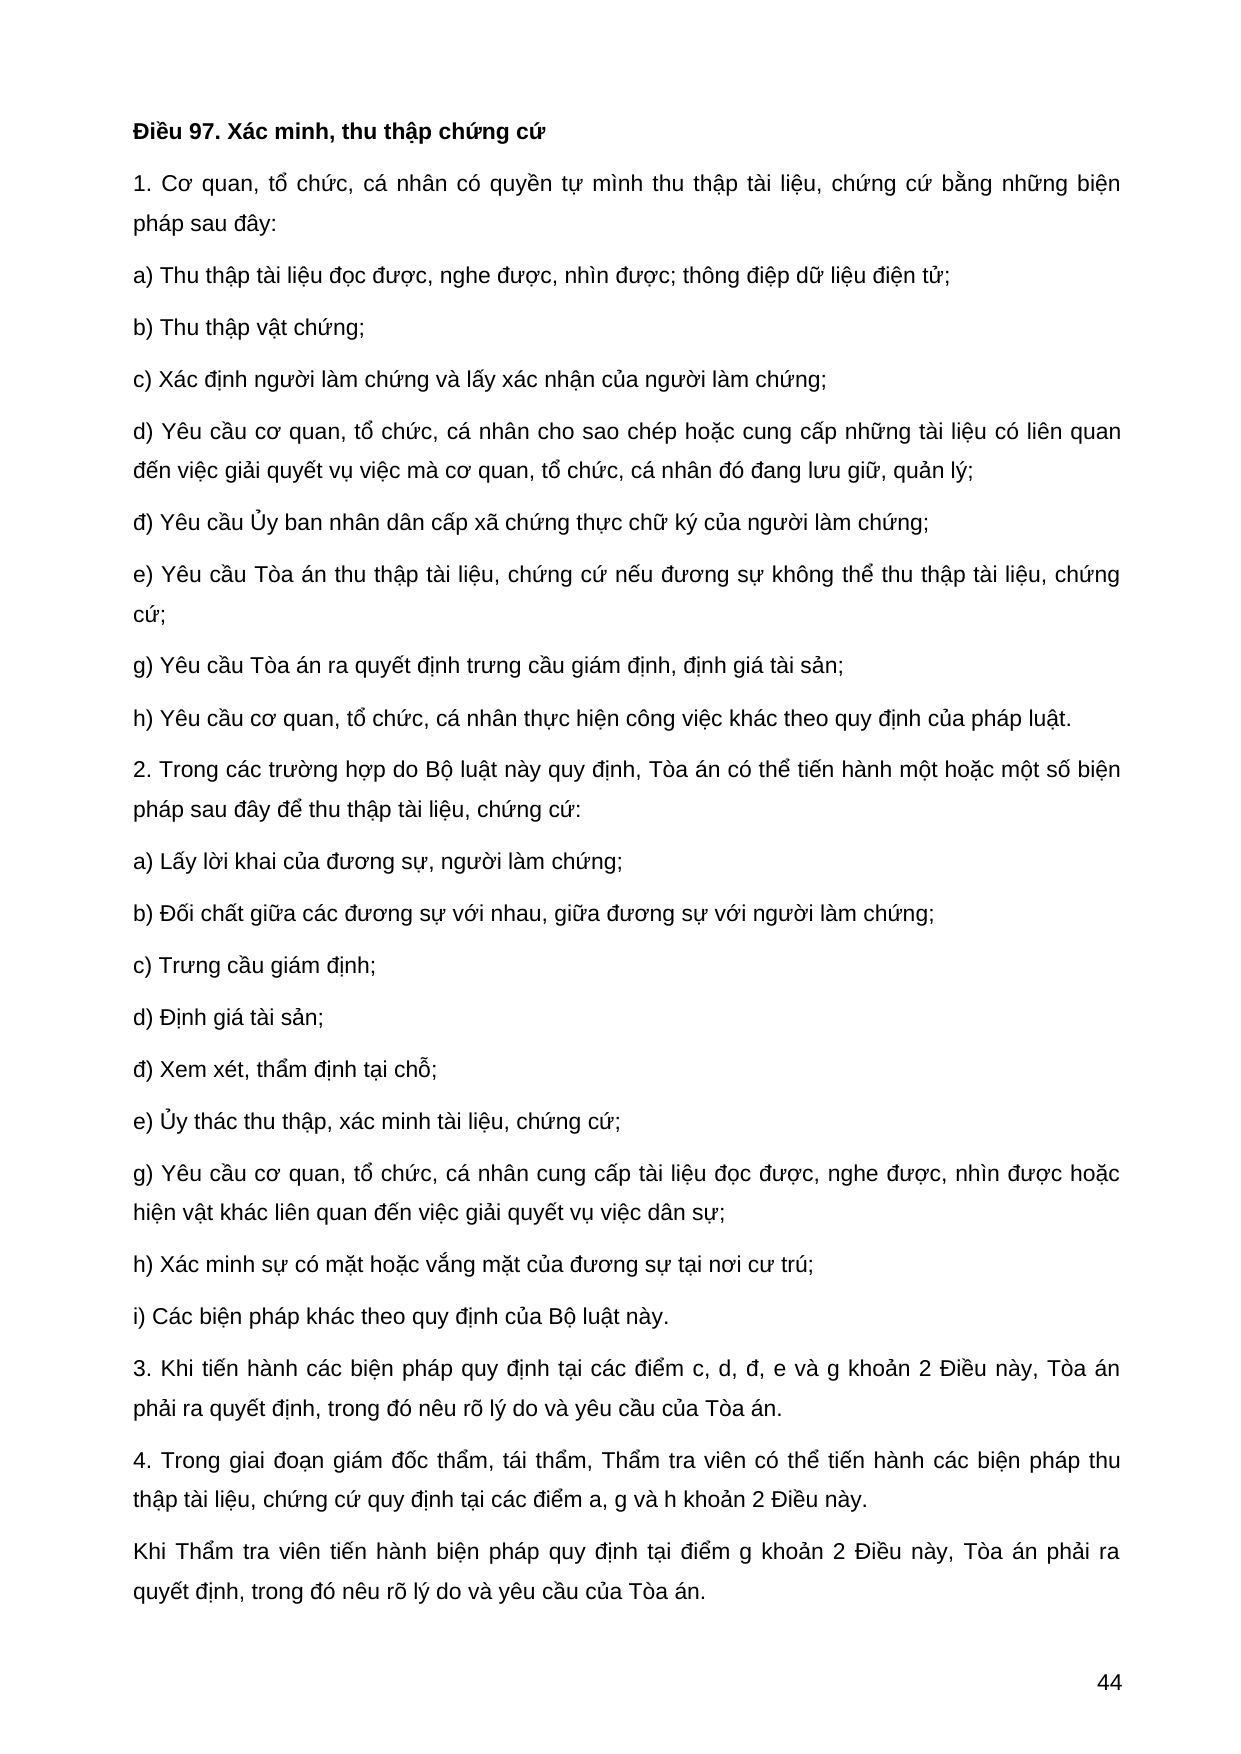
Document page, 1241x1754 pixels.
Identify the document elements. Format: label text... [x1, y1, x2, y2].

text b) Đối chất giữa các đương sự với nhau, giữa đương sự với người làm chứng; [133, 900, 1122, 926]
text 4. Trong giai đoạn giám đốc thẩm, tái thẩm, Thẩm tra viên có thể tiến hành các biện pháp thu thập tài liệu, chứng cứ quy định tại các điểm a, g và h khoản 2 Điều này. [133, 1447, 1122, 1512]
text b) Thu thập vật chứng; [133, 314, 1122, 340]
text đ) Xem xét, thẩm định tại chỗ; [133, 1056, 1122, 1082]
text c) Xác định người làm chứng và lấy xác nhận của người làm chứng; [133, 366, 1122, 392]
text đ) Yêu cầu Ủy ban nhân dân cấp xã chứng thực chữ ký của người làm chứng; [133, 509, 1122, 535]
text 3. Khi tiến hành các biện pháp quy định tại các điểm c, d, đ, e và g khoản 2 Điều này, Tòa án phải ra quyết định, trong đó nêu rõ lý do và yêu cầu của Tòa án. [133, 1355, 1122, 1421]
text g) Yêu cầu Tòa án ra quyết định trưng cầu giám định, định giá tài sản; [133, 652, 1122, 679]
text 1. Cơ quan, tổ chức, cá nhân có quyền tự mình thu thập tài liệu, chứng cứ bằng những biện pháp sau đây: [133, 170, 1122, 236]
text 2. Trong các trường hợp do Bộ luật này quy định, Tòa án có thể tiến hành một hoặc một số biện pháp sau đây để thu thập tài liệu, chứng cứ: [133, 756, 1122, 822]
text g) Yêu cầu cơ quan, tổ chức, cá nhân cung cấp tài liệu đọc được, nghe được, nhìn được hoặc hiện vật khác liên quan đến việc giải quyết vụ việc dân sự; [133, 1160, 1122, 1226]
text Điều 97. Xác minh, thu thập chứng cứ [133, 118, 1122, 144]
text i) Các biện pháp khác theo quy định của Bộ luật này. [133, 1303, 1122, 1329]
text d) Định giá tài sản; [133, 1004, 1122, 1030]
text d) Yêu cầu cơ quan, tổ chức, cá nhân cho sao chép hoặc cung cấp những tài liệu có liên quan đến việc giải quyết vụ việc mà cơ quan, tổ chức, cá nhân đó đang lưu giữ, quản lý; [133, 418, 1122, 483]
text c) Trưng cầu giám định; [133, 952, 1122, 978]
text h) Xác minh sự có mặt hoặc vắng mặt của đương sự tại nơi cư trú; [133, 1251, 1122, 1278]
text a) Lấy lời khai của đương sự, người làm chứng; [133, 848, 1122, 874]
text e) Yêu cầu Tòa án thu thập tài liệu, chứng cứ nếu đương sự không thể thu thập tài liệu, chứng cứ; [133, 561, 1122, 627]
text a) Thu thập tài liệu đọc được, nghe được, nhìn được; thông điệp dữ liệu điện tử; [133, 262, 1122, 288]
text h) Yêu cầu cơ quan, tổ chức, cá nhân thực hiện công việc khác theo quy định của pháp luật. [133, 704, 1122, 731]
text Khi Thẩm tra viên tiến hành biện pháp quy định tại điểm g khoản 2 Điều này, Tòa án phải ra quyết định, trong đó nêu rõ lý do và yêu cầu của Tòa án. [133, 1538, 1122, 1604]
text e) Ủy thác thu thập, xác minh tài liệu, chứng cứ; [133, 1108, 1122, 1134]
